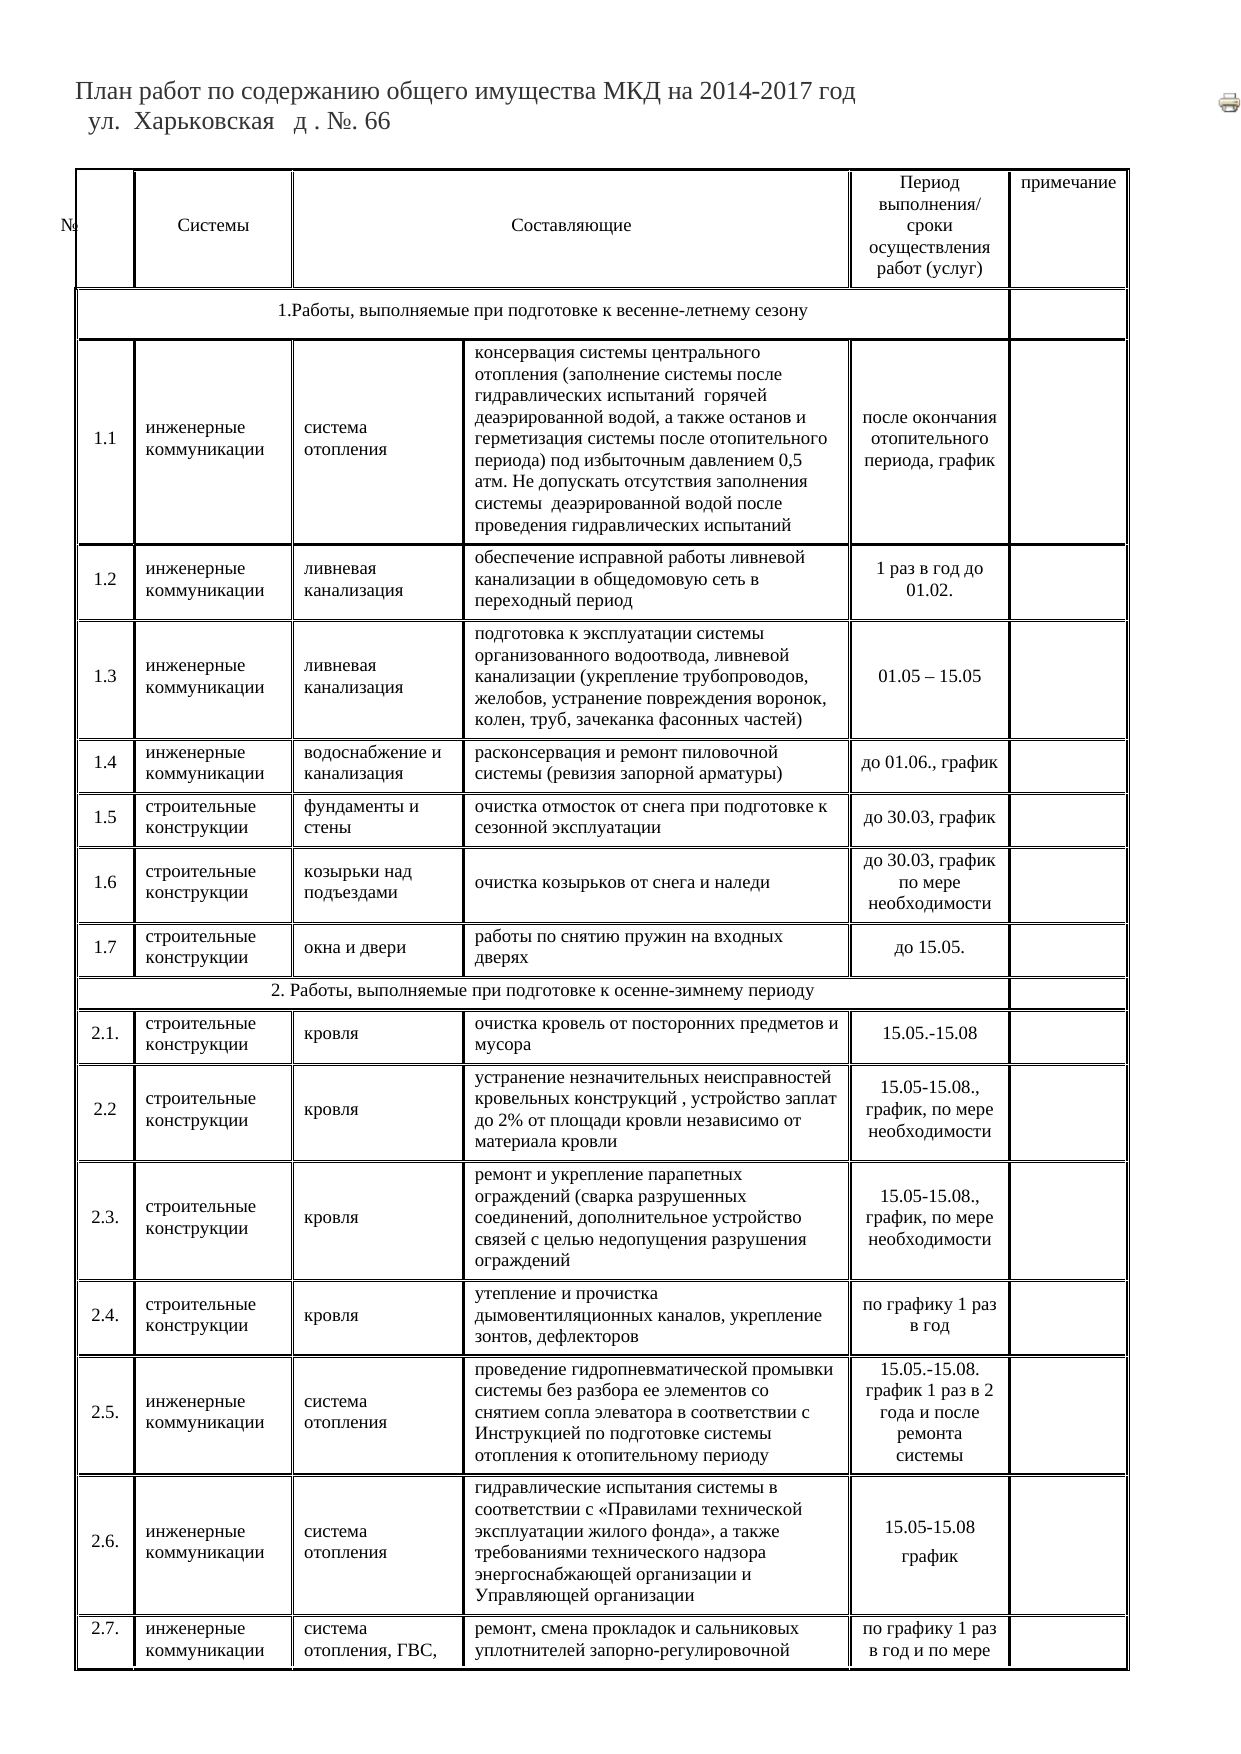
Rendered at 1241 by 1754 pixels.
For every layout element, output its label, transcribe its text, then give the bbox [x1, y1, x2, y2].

table_header План работ по содержанию общего имущества МКД на 2014-2017 год ул. Харьковская д . №. 66 [75, 75, 1214, 135]
picture [1217, 91, 1241, 116]
table_header [75, 135, 1240, 1671]
table_header [1214, 75, 1240, 135]
